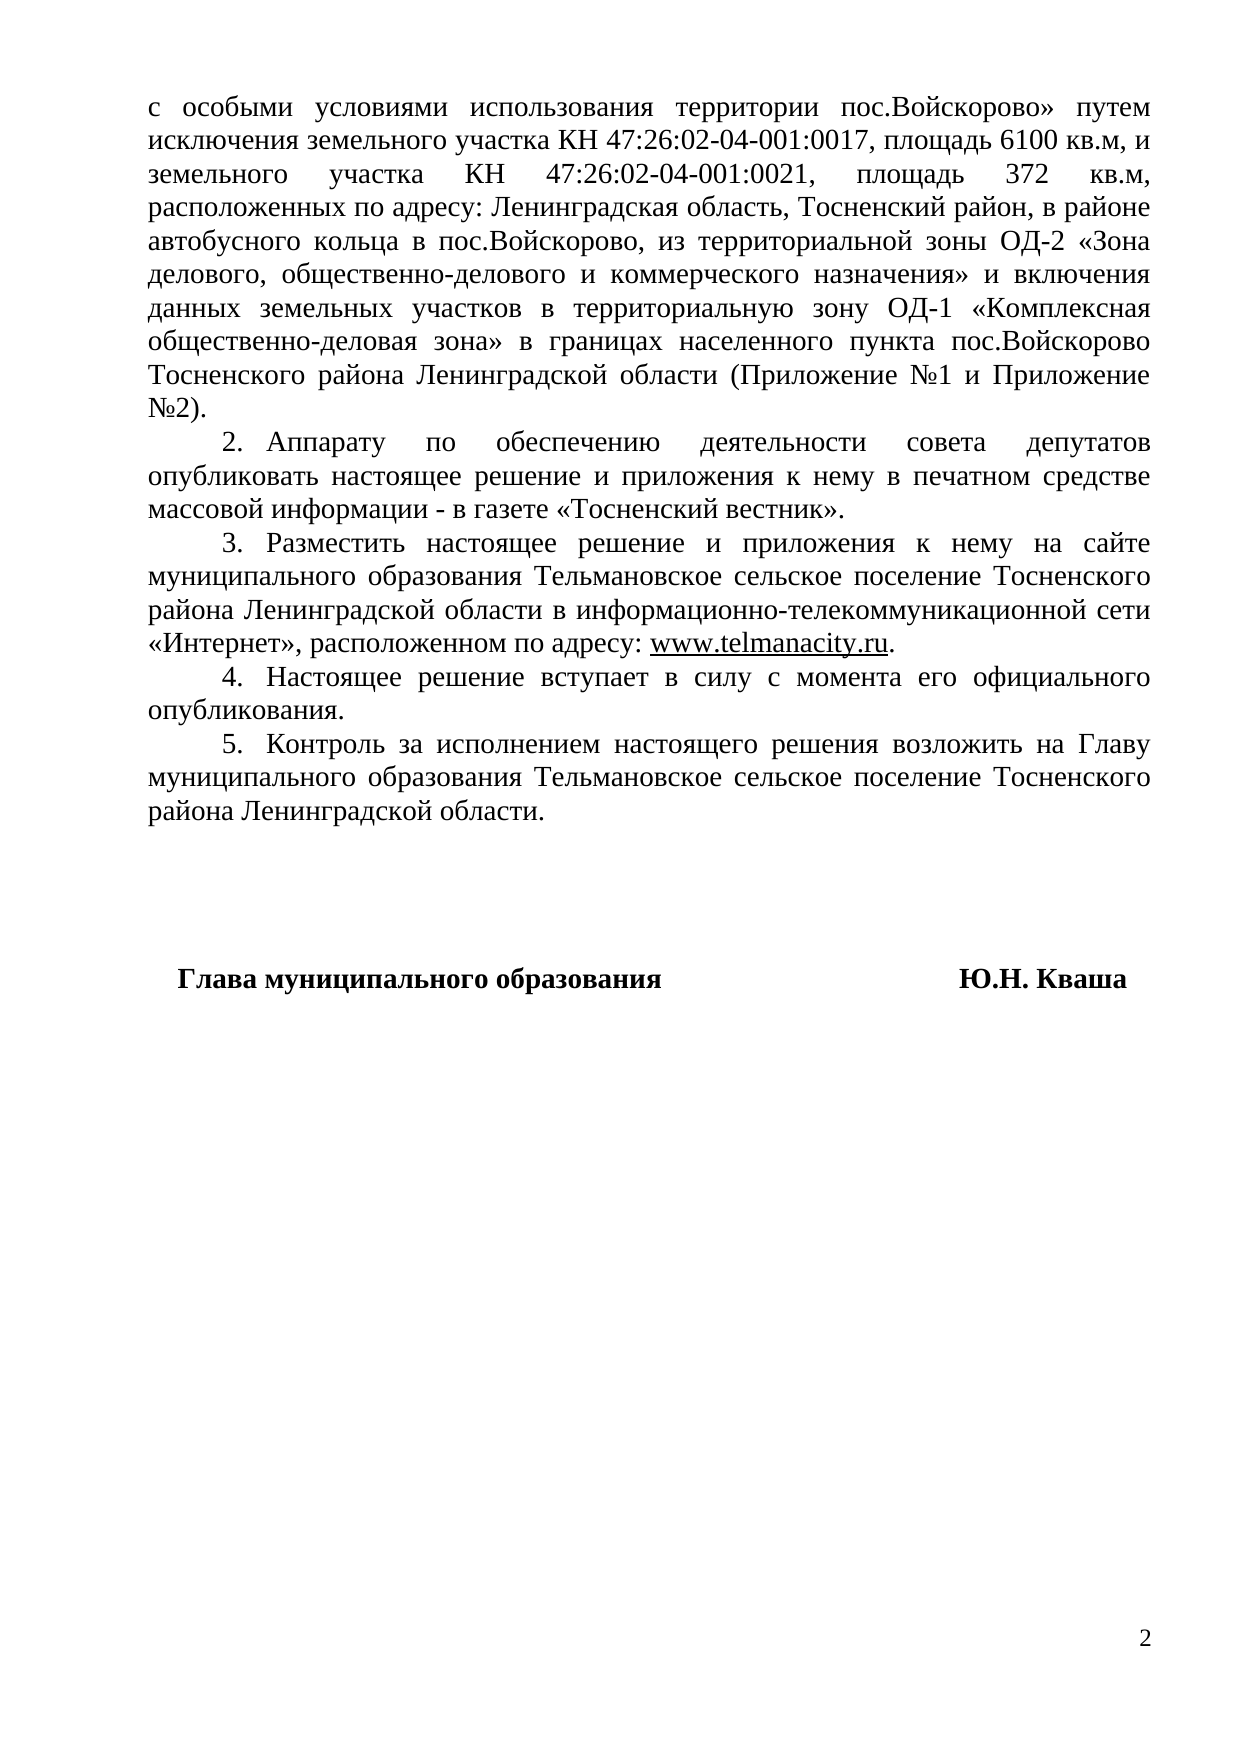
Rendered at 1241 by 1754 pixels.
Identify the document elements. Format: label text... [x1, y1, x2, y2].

list Контроль за исполнением настоящего решения возложить на Главу муниципального образования Тельмановское сельское поселение Тосненского района Ленинградской области. [148, 726, 1152, 827]
list Настоящее решение вступает в силу с момента его официального опубликования. [148, 659, 1152, 726]
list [148, 89, 1152, 424]
text Глава муниципального образования Ю.Н. Кваша [148, 961, 1152, 994]
list Разместить настоящее решение и приложения к нему на сайте муниципального образования Тельмановское сельское поселение Тосненского района Ленинградской области в информационно-телекоммуникационной сети «Интернет», расположенном по адресу: www.telmanacity.ru. [148, 525, 1152, 659]
list Аппарату по обеспечению деятельности совета депутатов опубликовать настоящее решение и приложения к нему в печатном средстве массовой информации - в газете «Тосненский вестник». [148, 424, 1152, 525]
